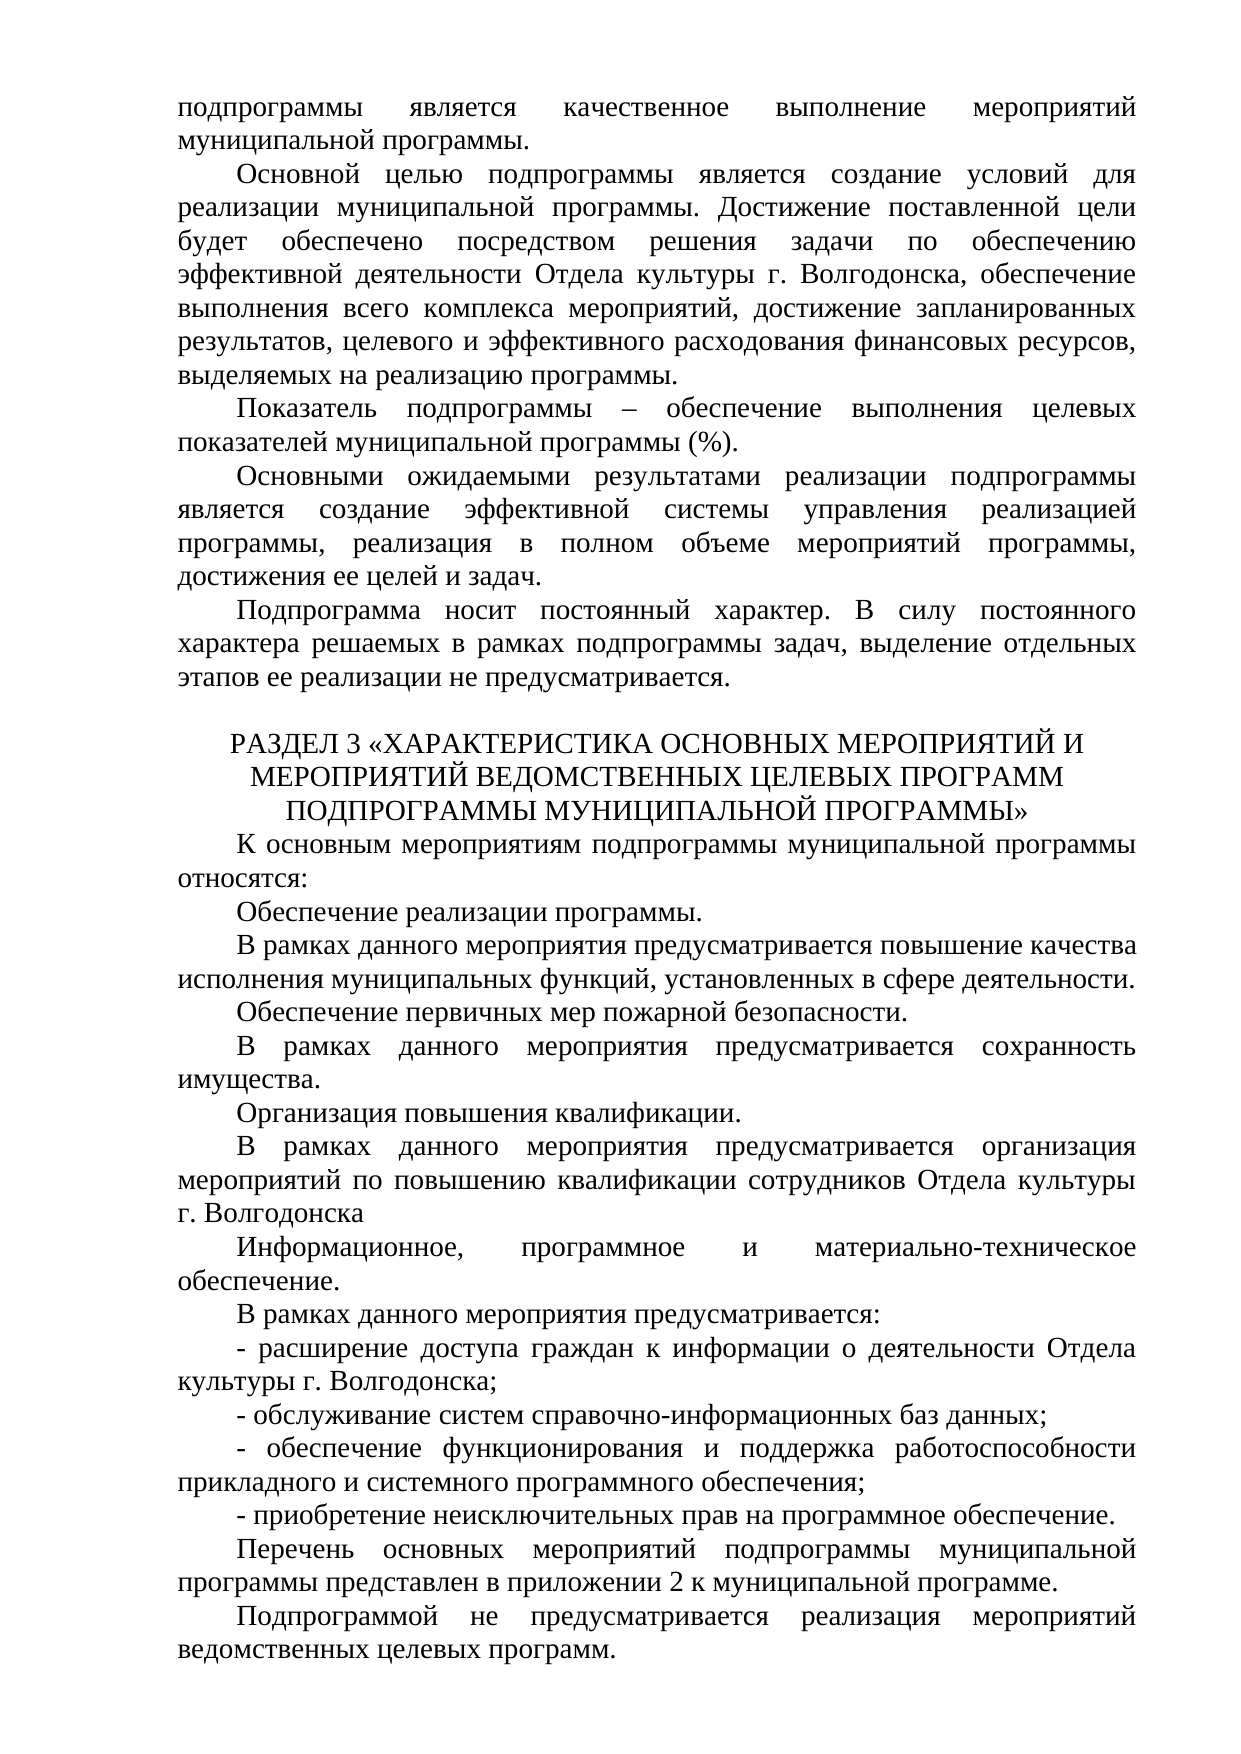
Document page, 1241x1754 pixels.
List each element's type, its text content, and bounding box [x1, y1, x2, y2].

text - обслуживание систем справочно-информационных баз данных; [177, 1397, 1137, 1430]
text В рамках данного мероприятия предусматривается сохранность имущества. [177, 1028, 1137, 1095]
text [177, 89, 1137, 156]
text - расширение доступа граждан к информации о деятельности Отдела культуры г. Волгодонска; [177, 1330, 1137, 1397]
text Информационное, программное и материально-техническое обеспечение. [177, 1229, 1137, 1296]
text - приобретение неисключительных прав на программное обеспечение. [177, 1497, 1137, 1531]
text Основной целью подпрограммы является создание условий для реализации муниципальной программы. Достижение поставленной цели будет обеспечено посредством решения задачи по обеспечению эффективной деятельности Отдела культуры г. Волгодонска, обеспечение выполнения всего комплекса мероприятий, достижение запланированных результатов, целевого и эффективного расходования финансовых ресурсов, выделяемых на реализацию программы. [177, 156, 1137, 391]
text Показатель подпрограммы – обеспечение выполнения целевых показателей муниципальной программы (%). [177, 391, 1137, 458]
text Перечень основных мероприятий подпрограммы муниципальной программы представлен в приложении 2 к муниципальной программе. [177, 1531, 1137, 1598]
text Основными ожидаемыми результатами реализации подпрограммы является создание эффективной системы управления реализацией программы, реализация в полном объеме мероприятий программы, достижения ее целей и задач. [177, 458, 1137, 592]
text Организация повышения квалификации. [177, 1095, 1137, 1128]
text Подпрограммой не предусматривается реализация мероприятий ведомственных целевых программ. [177, 1598, 1137, 1665]
text В рамках данного мероприятия предусматривается организация мероприятий по повышению квалификации сотрудников Отдела культуры г. Волгодонска [177, 1128, 1137, 1229]
text Обеспечение первичных мер пожарной безопасности. [177, 994, 1137, 1028]
text В рамках данного мероприятия предусматривается повышение качества исполнения муниципальных функций, установленных в сфере деятельности. [177, 927, 1137, 994]
text Обеспечение реализации программы. [177, 894, 1137, 927]
text К основным мероприятиям подпрограммы муниципальной программы относятся: [177, 827, 1137, 894]
text РАЗДЕЛ 3 «ХАРАКТЕРИСТИКА ОСНОВНЫХ МЕРОПРИЯТИЙ И МЕРОПРИЯТИЙ ВЕДОМСТВЕННЫХ ЦЕЛЕВЫХ ПРОГРАММ ПОДПРОГРАММЫ МУНИЦИПАЛЬНОЙ ПРОГРАММЫ» [177, 726, 1137, 827]
text Подпрограмма носит постоянный характер. В силу постоянного характера решаемых в рамках подпрограммы задач, выделение отдельных этапов ее реализации не предусматривается. [177, 592, 1137, 692]
text - обеспечение функционирования и поддержка работоспособности прикладного и системного программного обеспечения; [177, 1430, 1137, 1497]
text В рамках данного мероприятия предусматривается: [177, 1296, 1137, 1330]
